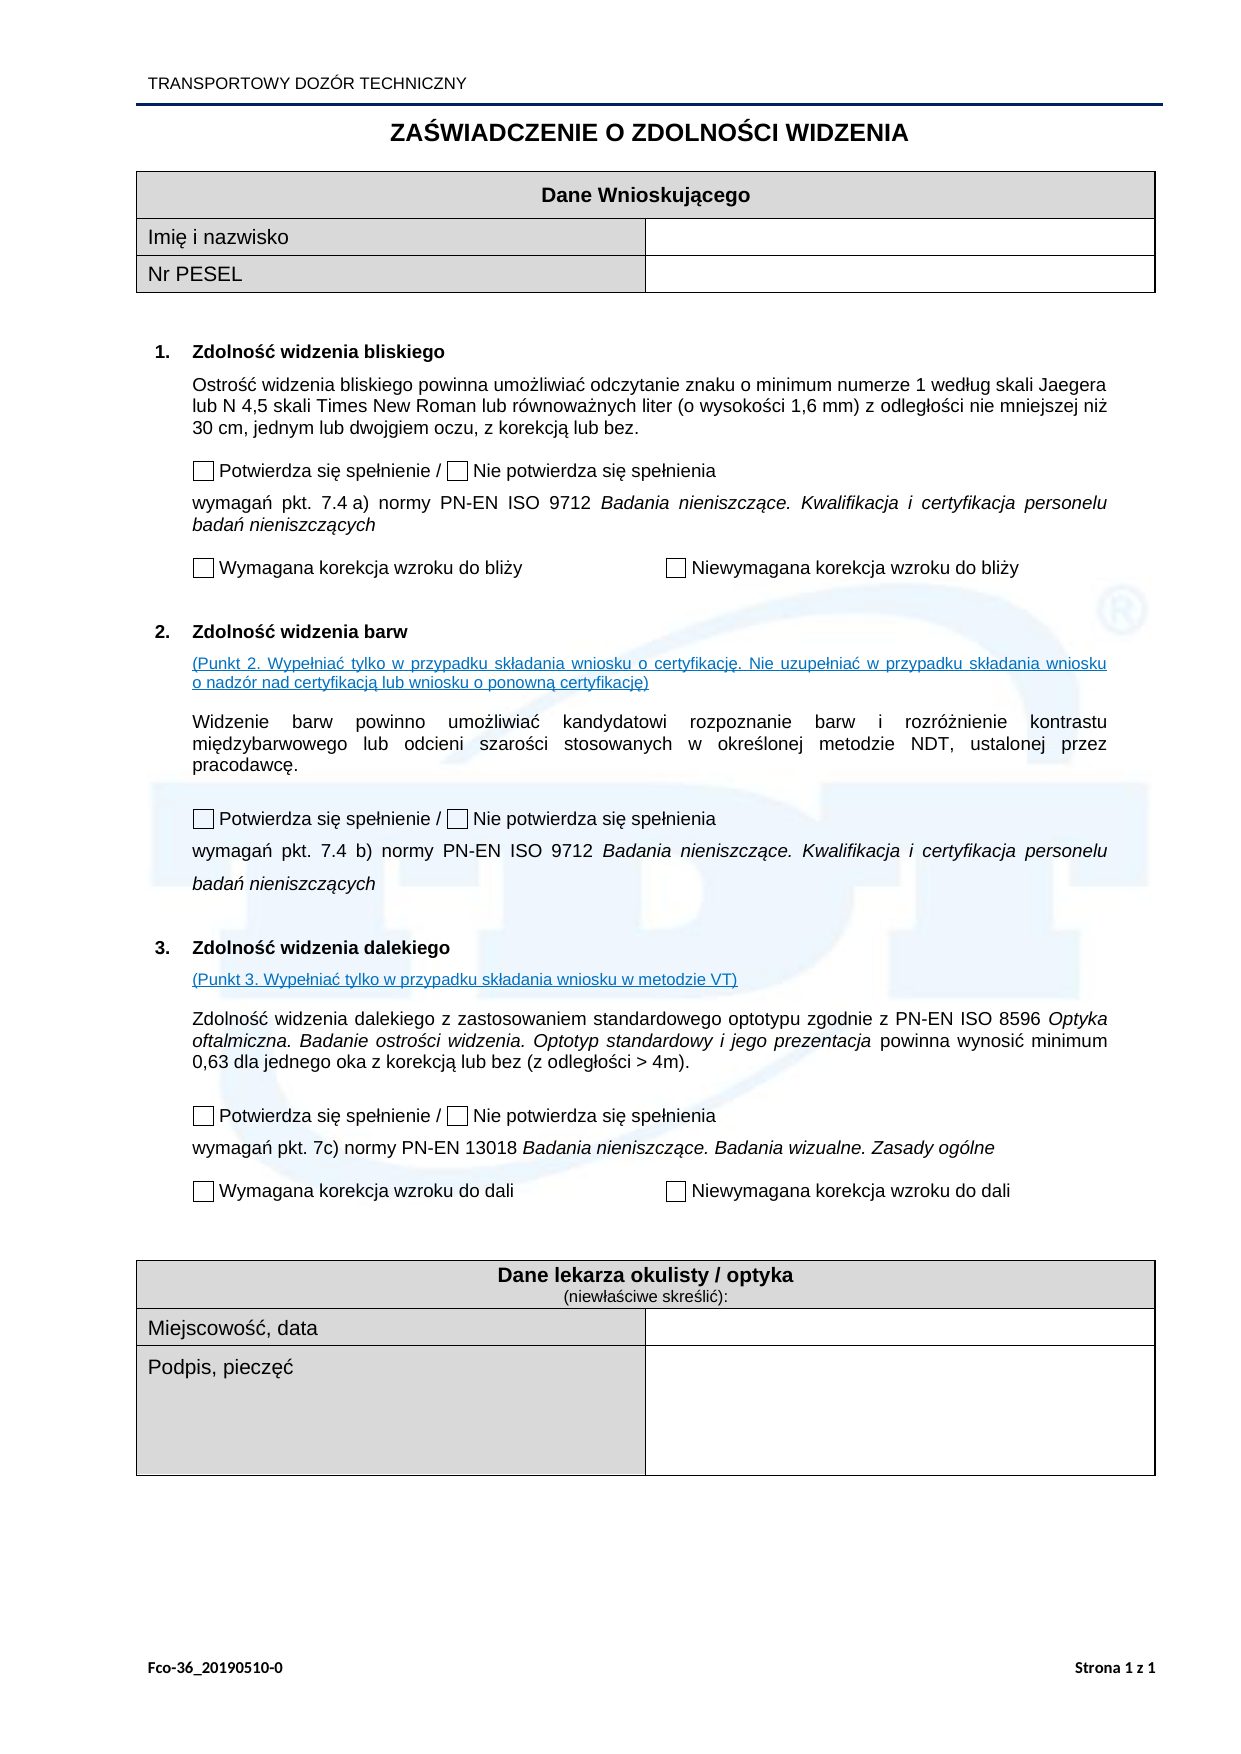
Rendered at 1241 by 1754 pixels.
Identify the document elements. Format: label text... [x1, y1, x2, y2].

list Zdolność widzenia dalekiego [154, 937, 1107, 959]
table_header Dane lekarza okulisty / optyka (niewłaściwe skreślić): [137, 1261, 1154, 1308]
text ZAŚWIADCZENIE O ZDOLNOŚCI WIDZENIA [148, 118, 1152, 147]
list (Punkt 2. Wypełniać tylko w przypadku składania wniosku o certyfikację. Nie uzupełniać w przypadku składania wniosku o nadzór nad certyfikacją lub wniosku o ponowną certyfikację) [192, 653, 1107, 670]
list Zdolność widzenia dalekiego z zastosowaniem standardowego optotypu zgodnie z PN-EN ISO 8596 Optyka oftalmiczna. Badanie ostrości widzenia. Optotyp standardowy i jego prezentacja powinna wynosić minimum 0,63 dla jednego oka z korekcją lub bez (z odległości > 4m). [192, 1008, 1107, 1072]
text Ostrość widzenia bliskiego powinna umożliwiać odczytanie znaku o minimum numerze 1 według skali Jaegera lub N 4,5 skali Times New Roman lub równoważnych liter (o wysokości 1,6 mm) z odległości nie mniejszej niż 30 cm, jednym lub dwojgiem oczu, z korekcją lub bez. [192, 373, 1107, 438]
table_cell Imię i nazwisko [137, 219, 645, 255]
list Potwierdza się spełnienie / Nie potwierdza się spełnienia [192, 460, 1107, 481]
list wymagań pkt. 7.4 b) normy PN-EN ISO 9712 Badania nieniszczące. Kwalifikacja i certyfikacja personelu badań nieniszczących [192, 840, 1107, 894]
table_cell [646, 219, 1154, 255]
table_header Dane Wnioskującego [137, 172, 1154, 218]
table_cell [646, 1346, 1154, 1474]
list wymagań pkt. 7.4 a) normy PN-EN ISO 9712 Badania nieniszczące. Kwalifikacja i certyfikacja personelu badań nieniszczących [192, 492, 1107, 535]
table_cell [646, 256, 1154, 292]
list Zdolność widzenia bliskiego [154, 341, 1107, 363]
list Zdolność widzenia barw [154, 621, 1107, 643]
list (Punkt 2. Wypełniać tylko w przypadku składania wniosku o certyfikację. Nie uzupełniać w przypadku składania wniosku o nadzór nad certyfikacją lub wniosku o ponowną certyfikację) [192, 671, 1107, 692]
text Wymagana korekcja wzroku do dali Niewymagana korekcja wzroku do dali [192, 1180, 1107, 1202]
table_cell Miejscowość, data [137, 1309, 645, 1345]
table_cell Nr PESEL [137, 256, 645, 292]
list wymagań pkt. 7c) normy PN-EN 13018 Badania nieniszczące. Badania wizualne. Zasady ogólne [192, 1137, 1107, 1159]
picture [147, 577, 1152, 1205]
list Widzenie barw powinno umożliwiać kandydatowi rozpoznanie barw i rozróżnienie kontrastu międzybarwowego lub odcieni szarości stosowanych w określonej metodzie NDT, ustalonej przez pracodawcę. [192, 711, 1107, 776]
list Potwierdza się spełnienie / Nie potwierdza się spełnienia [192, 1105, 1107, 1126]
table_cell [646, 1309, 1154, 1345]
list Potwierdza się spełnienie / Nie potwierdza się spełnienia [192, 808, 1107, 829]
text (Punkt 3. Wypełniać tylko w przypadku składania wniosku w metodzie VT) [192, 969, 1107, 989]
text Wymagana korekcja wzroku do bliży Niewymagana korekcja wzroku do bliży [192, 557, 1107, 578]
table_cell Podpis, pieczęć [137, 1346, 645, 1474]
